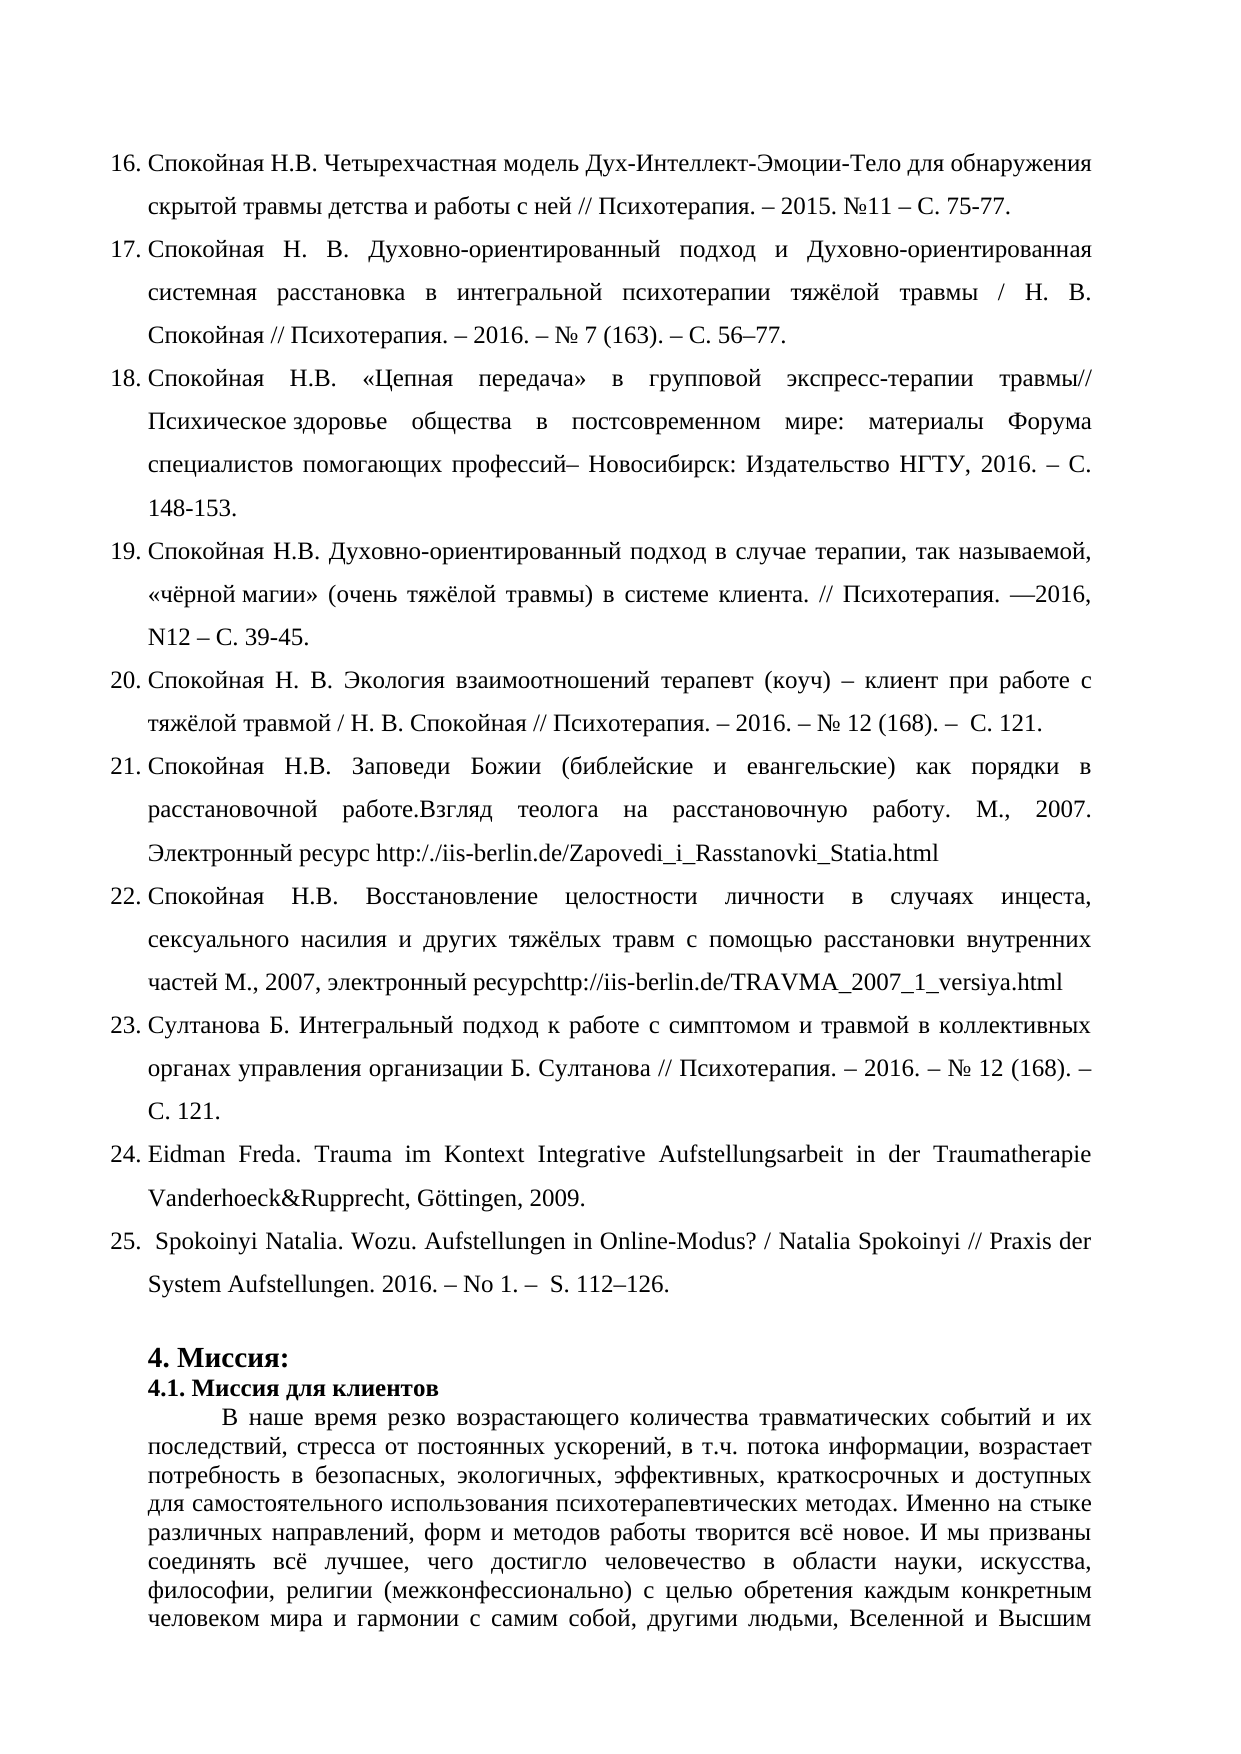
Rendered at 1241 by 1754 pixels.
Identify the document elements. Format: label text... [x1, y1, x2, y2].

list Спокойная Н.В. Духовно-ориентированный подход в случае терапии, так называемой, «чёрной магии» (очень тяжёлой травмы) в системе клиента. // Психотерапия. —2016, N12 – С. 39-45. [110, 536, 1093, 651]
list Спокойная Н. В. Экология взаимоотношений терапевт (коуч) – клиент при работе с тяжёлой травмой / Н. В. Спокойная // Психотерапия. – 2016. – № 12 (168). – С. 121. [110, 665, 1093, 737]
list Eidman Freda. Trauma im Kontext Integrative Aufstellungsarbeit in der Traumatherapie Vanderhoeck&Rupprecht, Göttingen, 2009. [110, 1139, 1093, 1211]
list Спокойная Н. В. Духовно-ориентированный подход и Духовно-ориентированная системная расстановка в интегральной психотерапии тяжёлой травмы / Н. В. Спокойная // Психотерапия. – 2016. – № 7 (163). – С. 56–77. [110, 234, 1093, 349]
text 4. Миссия: [148, 1312, 1093, 1373]
text 4.1. Миссия для клиентов [148, 1373, 1093, 1402]
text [148, 1402, 1093, 1632]
list Спокойная Н.В. Четырехчастная модель Дух-Интеллект-Эмоции-Тело для обнаружения скрытой травмы детства и работы с ней // Психотерапия. – 2015. №11 – С. 75-77. [110, 148, 1093, 219]
list Спокойная Н.В. «Цепная передача» в групповой экспресс-терапии травмы// Психическое здоровье общества в постсовременном мире: материалы Форума специалистов помогающих профессий– Новосибирск: Издательство НГТУ, 2016. – С. 148-153. [110, 363, 1093, 521]
list Spokoinyi Natalia. Wozu. Aufstellungen in Online-Modus? / Natalia Spokoinyi // Praxis der System Aufstellungen. 2016. – No 1. – S. 112–126. [110, 1226, 1093, 1298]
list Султанова Б. Интегральный подход к работе с симптомом и травмой в коллективных органах управления организации Б. Султанова // Психотерапия. – 2016. – № 12 (168). – С. 121. [110, 1010, 1093, 1125]
list Спокойная Н.В. Заповеди Божии (библейские и евангельские) как порядки в расстановочной работе.Взгляд теолога на расстановочную работу. М., 2007. Электронный ресурс http:/./iis-berlin.de/Zapovedi_i_Rasstanovki_Statia.html [110, 751, 1093, 866]
list Спокойная Н.В. Восстановление целостности личности в случаях инцеста, сексуального насилия и других тяжёлых травм с помощью расстановки внутренних частей М., 2007, электронный ресурсhttp://iis-berlin.de/TRAVMA_2007_1_versiya.html [110, 881, 1093, 996]
